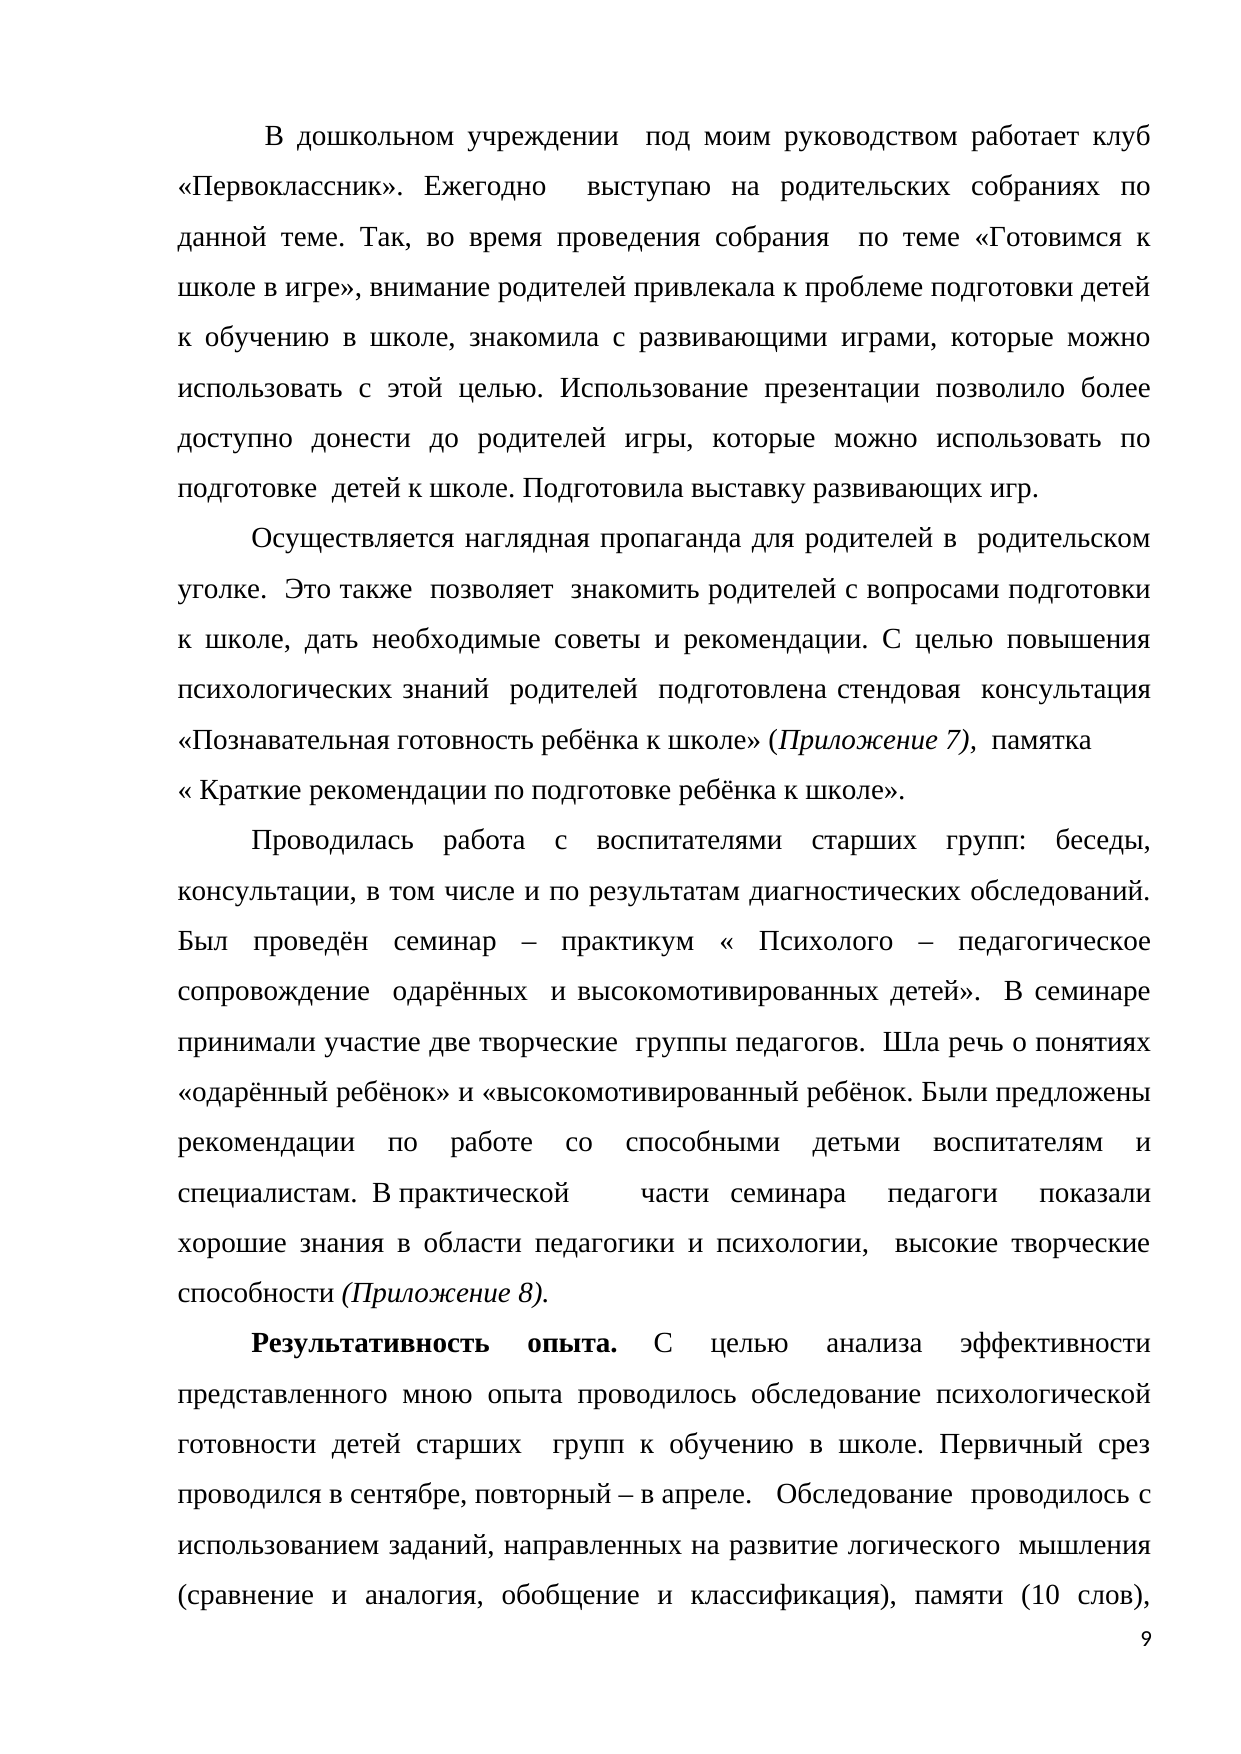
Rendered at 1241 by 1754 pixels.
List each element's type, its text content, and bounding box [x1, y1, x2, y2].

text Осуществляется наглядная пропаганда для родителей в родительском уголке. Это также позволяет знакомить родителей с вопросами подготовки к школе, дать необходимые советы и рекомендации. С целью повышения психологических знаний родителей подготовлена стендовая консультация «Познавательная готовность ребёнка к школе» (Приложение 7), памятка [177, 521, 1152, 755]
text В дошкольном учреждении под моим руководством работает клуб «Первоклассник». Ежегодно выступаю на родительских собраниях по данной теме. Так, во время проведения собрания по теме «Готовимся к школе в игре», внимание родителей привлекала к проблеме подготовки детей к обучению в школе, знакомила с развивающими играми, которые можно использовать с этой целью. Использование презентации позволило более доступно донести до родителей игры, которые можно использовать по подготовке детей к школе. Подготовила выставку развивающих игр. [177, 118, 1152, 504]
text Проводилась работа с воспитателями старших групп: беседы, консультации, в том числе и по результатам диагностических обследований. Был проведён семинар – практикум « Психолого – педагогическое сопровождение одарённых и высокомотивированных детей». В семинаре принимали участие две творческие группы педагогов. Шла речь о понятиях «одарённый ребёнок» и «высокомотивированный ребёнок. Были предложены рекомендации по работе со способными детьми воспитателям и специалистам. В практической части семинара педагоги показали хорошие знания в области педагогики и психологии, высокие творческие способности (Приложение 8). [177, 822, 1152, 1309]
text « Краткие рекомендации по подготовке ребёнка к школе». [177, 772, 1152, 806]
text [177, 1326, 1152, 1611]
